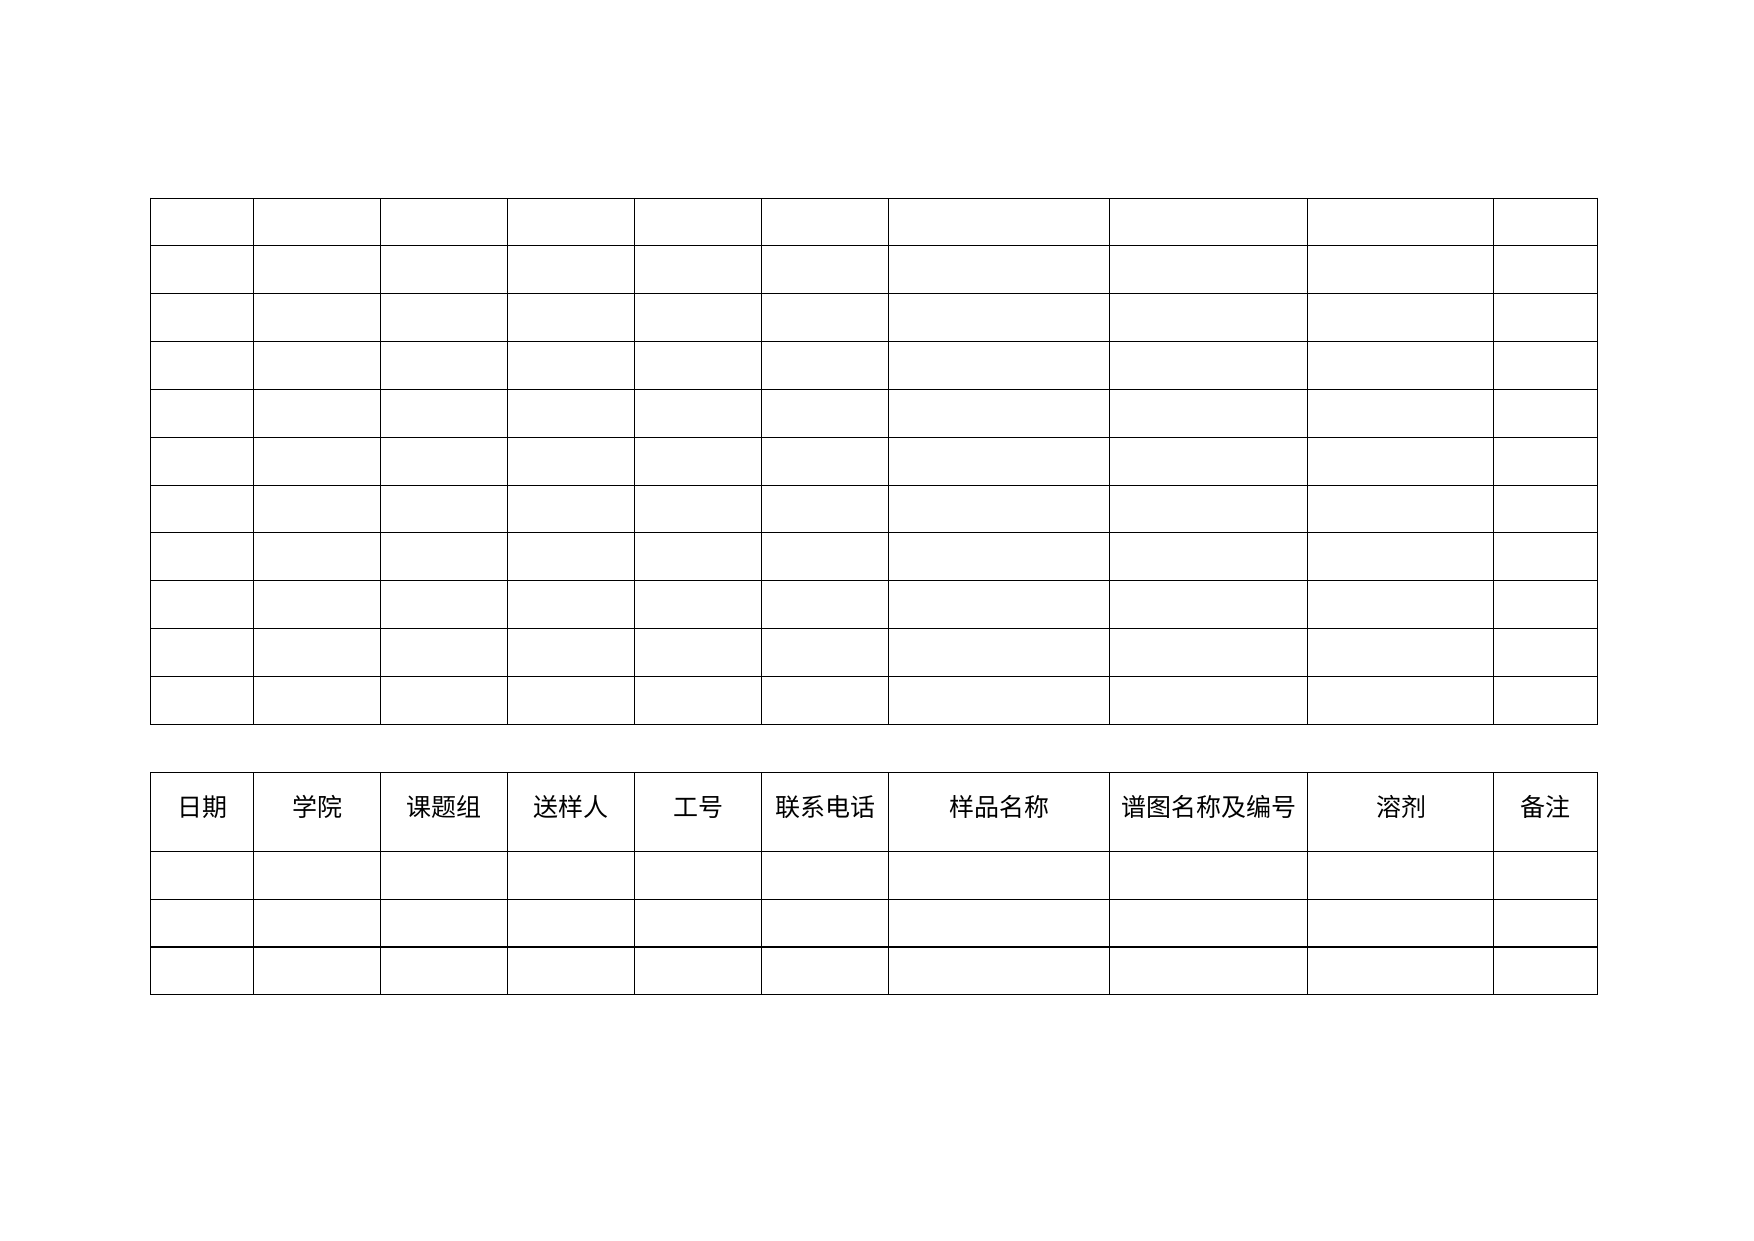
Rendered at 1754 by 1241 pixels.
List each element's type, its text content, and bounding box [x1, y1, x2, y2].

table_cell [1308, 246, 1493, 293]
table_cell [254, 246, 380, 293]
table_cell [151, 533, 253, 580]
table_cell [889, 852, 1109, 899]
table_cell [1494, 486, 1597, 532]
table_cell [1110, 199, 1307, 245]
table_cell [762, 948, 888, 994]
table_cell [1308, 852, 1493, 899]
table_cell [254, 438, 380, 484]
table_cell [762, 438, 888, 484]
table_cell [635, 900, 761, 946]
table_header 日期 [151, 773, 253, 851]
table_cell [1308, 581, 1493, 628]
table_cell [1494, 581, 1597, 628]
table_cell [1494, 199, 1597, 245]
table_cell [508, 533, 634, 580]
table_cell [151, 294, 253, 341]
table_cell [381, 486, 507, 532]
table_cell [1308, 199, 1493, 245]
table_cell [254, 533, 380, 580]
table_cell [889, 246, 1109, 293]
table_cell [762, 852, 888, 899]
table_cell [1110, 581, 1307, 628]
table_cell [635, 486, 761, 532]
table_cell [151, 677, 253, 723]
table_cell [1110, 629, 1307, 676]
table_cell [1494, 629, 1597, 676]
table_cell [151, 246, 253, 293]
table_cell [762, 486, 888, 532]
table_cell [254, 486, 380, 532]
table_cell [1494, 900, 1597, 946]
table_cell [889, 677, 1109, 723]
table_cell [889, 533, 1109, 580]
table_cell [151, 900, 253, 946]
table_header 溶剂 [1308, 773, 1493, 851]
table_cell [381, 438, 507, 484]
table_cell [1308, 948, 1493, 994]
table_cell [254, 390, 380, 437]
table_cell [508, 390, 634, 437]
table_cell [1110, 294, 1307, 341]
table_cell [381, 342, 507, 389]
table_header 学院 [254, 773, 380, 851]
table_cell [889, 342, 1109, 389]
table_header 送样人 [508, 773, 634, 851]
table_cell [889, 900, 1109, 946]
table_cell [635, 390, 761, 437]
table_cell [508, 199, 634, 245]
table_cell [635, 629, 761, 676]
table_cell [889, 199, 1109, 245]
table_cell [254, 581, 380, 628]
table_cell [254, 294, 380, 341]
table_cell [762, 390, 888, 437]
table_cell [508, 900, 634, 946]
table_cell [1308, 677, 1493, 723]
table_cell [1308, 390, 1493, 437]
table_header 谱图名称及编号 [1110, 773, 1307, 851]
table_cell [889, 438, 1109, 484]
table_cell [889, 948, 1109, 994]
table_cell [762, 342, 888, 389]
table_cell [1110, 852, 1307, 899]
table_cell [762, 533, 888, 580]
table_cell [1494, 533, 1597, 580]
table_cell [889, 390, 1109, 437]
table_cell [508, 629, 634, 676]
table_cell [762, 581, 888, 628]
table_cell [151, 948, 253, 994]
table_cell [635, 948, 761, 994]
table_cell [1494, 294, 1597, 341]
table_cell [151, 342, 253, 389]
table_cell [1308, 533, 1493, 580]
table_cell [635, 581, 761, 628]
table_cell [1494, 852, 1597, 899]
table_cell [1110, 900, 1307, 946]
table_cell [1110, 390, 1307, 437]
table_cell [381, 852, 507, 899]
table_cell [151, 390, 253, 437]
table_cell [508, 852, 634, 899]
table_cell [254, 199, 380, 245]
table_cell [1308, 294, 1493, 341]
table_cell [1308, 438, 1493, 484]
table_cell [635, 677, 761, 723]
table_cell [762, 677, 888, 723]
table_cell [635, 199, 761, 245]
table_cell [151, 486, 253, 532]
table_cell [1494, 677, 1597, 723]
table_header 样品名称 [889, 773, 1109, 851]
table_cell [889, 581, 1109, 628]
table_cell [1308, 629, 1493, 676]
table_cell [1494, 390, 1597, 437]
table_cell [381, 581, 507, 628]
table_cell [381, 199, 507, 245]
table_cell [635, 294, 761, 341]
table_cell [762, 246, 888, 293]
table_cell [508, 581, 634, 628]
table_cell [254, 629, 380, 676]
table_cell [1110, 246, 1307, 293]
table_cell [254, 852, 380, 899]
table_cell [381, 677, 507, 723]
table_cell [151, 852, 253, 899]
table_cell [508, 246, 634, 293]
table_cell [254, 677, 380, 723]
table_cell [254, 900, 380, 946]
table_cell [381, 900, 507, 946]
table_cell [889, 629, 1109, 676]
table_cell [381, 948, 507, 994]
table_cell [254, 342, 380, 389]
table_cell [508, 294, 634, 341]
table_cell [508, 342, 634, 389]
table_cell [381, 629, 507, 676]
table_cell [635, 246, 761, 293]
table_cell [151, 199, 253, 245]
table_cell [762, 900, 888, 946]
table_cell [889, 486, 1109, 532]
table_cell [1110, 533, 1307, 580]
table_cell [381, 294, 507, 341]
table_cell [762, 199, 888, 245]
table_cell [635, 852, 761, 899]
table_cell [1494, 948, 1597, 994]
table_cell [1110, 677, 1307, 723]
table_cell [254, 948, 380, 994]
table_cell [1494, 342, 1597, 389]
table_cell [381, 533, 507, 580]
table_cell [508, 486, 634, 532]
table_cell [381, 246, 507, 293]
table_cell [635, 438, 761, 484]
table_header 备注 [1494, 773, 1597, 851]
table_cell [381, 390, 507, 437]
table_cell [508, 948, 634, 994]
table_cell [508, 438, 634, 484]
table_cell [1110, 948, 1307, 994]
table_cell [1308, 342, 1493, 389]
table_cell [1494, 438, 1597, 484]
table_cell [1110, 342, 1307, 389]
table_cell [1110, 438, 1307, 484]
table_cell [151, 581, 253, 628]
table_cell [151, 629, 253, 676]
table_cell [762, 294, 888, 341]
table_cell [762, 629, 888, 676]
table_header 课题组 [381, 773, 507, 851]
table_cell [151, 438, 253, 484]
table_cell [635, 533, 761, 580]
table_cell [889, 294, 1109, 341]
table_cell [1308, 900, 1493, 946]
table_cell [635, 342, 761, 389]
table_header 联系电话 [762, 773, 888, 851]
table_cell [1494, 246, 1597, 293]
table_cell [1308, 486, 1493, 532]
table_cell [1110, 486, 1307, 532]
table_cell [508, 677, 634, 723]
table_header 工号 [635, 773, 761, 851]
